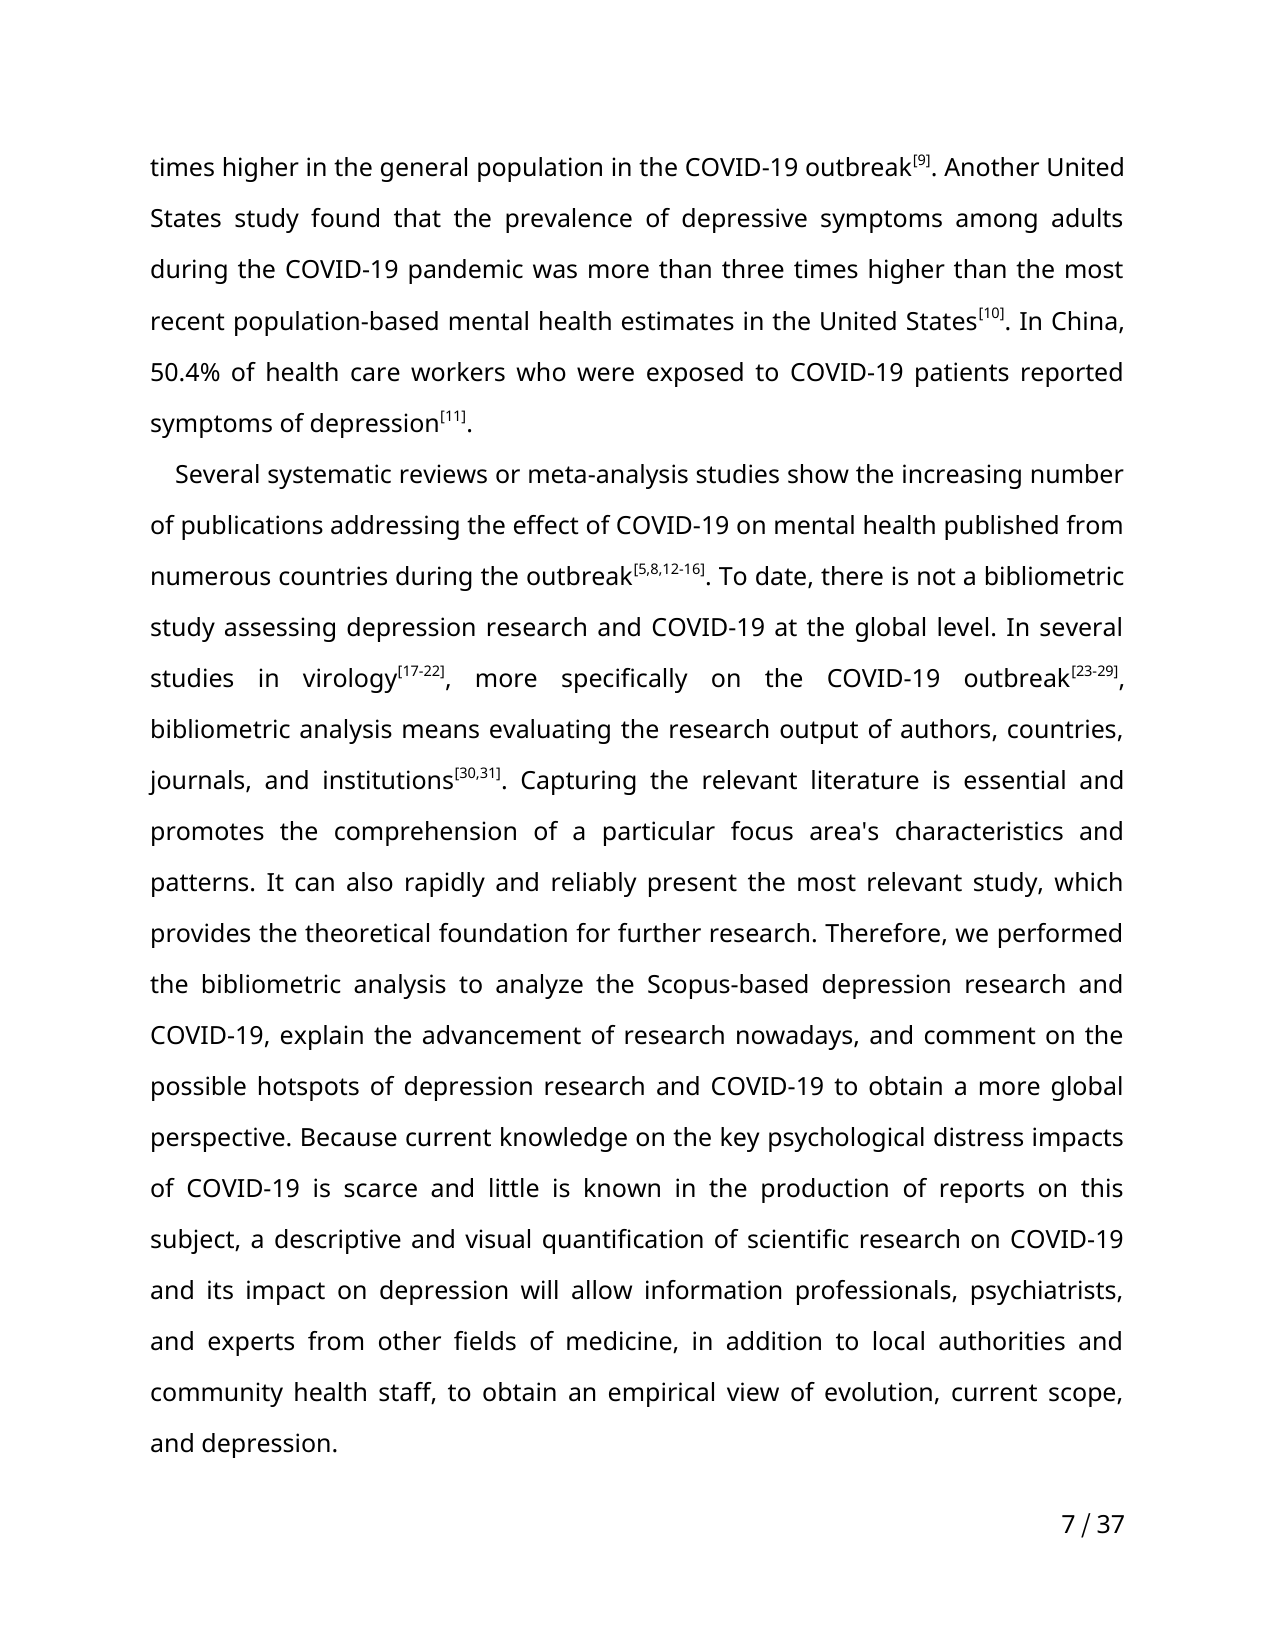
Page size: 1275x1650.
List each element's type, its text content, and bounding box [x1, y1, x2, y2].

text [150, 150, 1125, 439]
text Several systematic reviews or meta-analysis studies show the increasing number of publications addressing the effect of COVID-19 on mental health published from numerous countries during the outbreak[5,8,12-16]. To date, there is not a bibliometric study assessing depression research and COVID-19 at the global level. In several studies in virology[17-22], more specifically on the COVID-19 outbreak[23-29], bibliometric analysis means evaluating the research output of authors, countries, journals, and institutions[30,31]. Capturing the relevant literature is essential and promotes the comprehension of a particular focus area's characteristics and patterns. It can also rapidly and reliably present the most relevant study, which provides the theoretical foundation for further research. Therefore, we performed the bibliometric analysis to analyze the Scopus-based depression research and COVID-19, explain the advancement of research nowadays, and comment on the possible hotspots of depression research and COVID-19 to obtain a more global perspective. Because current knowledge on the key psychological distress impacts of COVID-19 is scarce and little is known in the production of reports on this subject, a descriptive and visual quantification of scientific research on COVID-19 and its impact on depression will allow information professionals, psychiatrists, and experts from other fields of medicine, in addition to local authorities and community health staff, to obtain an empirical view of evolution, current scope, and depression. [150, 456, 1125, 1460]
